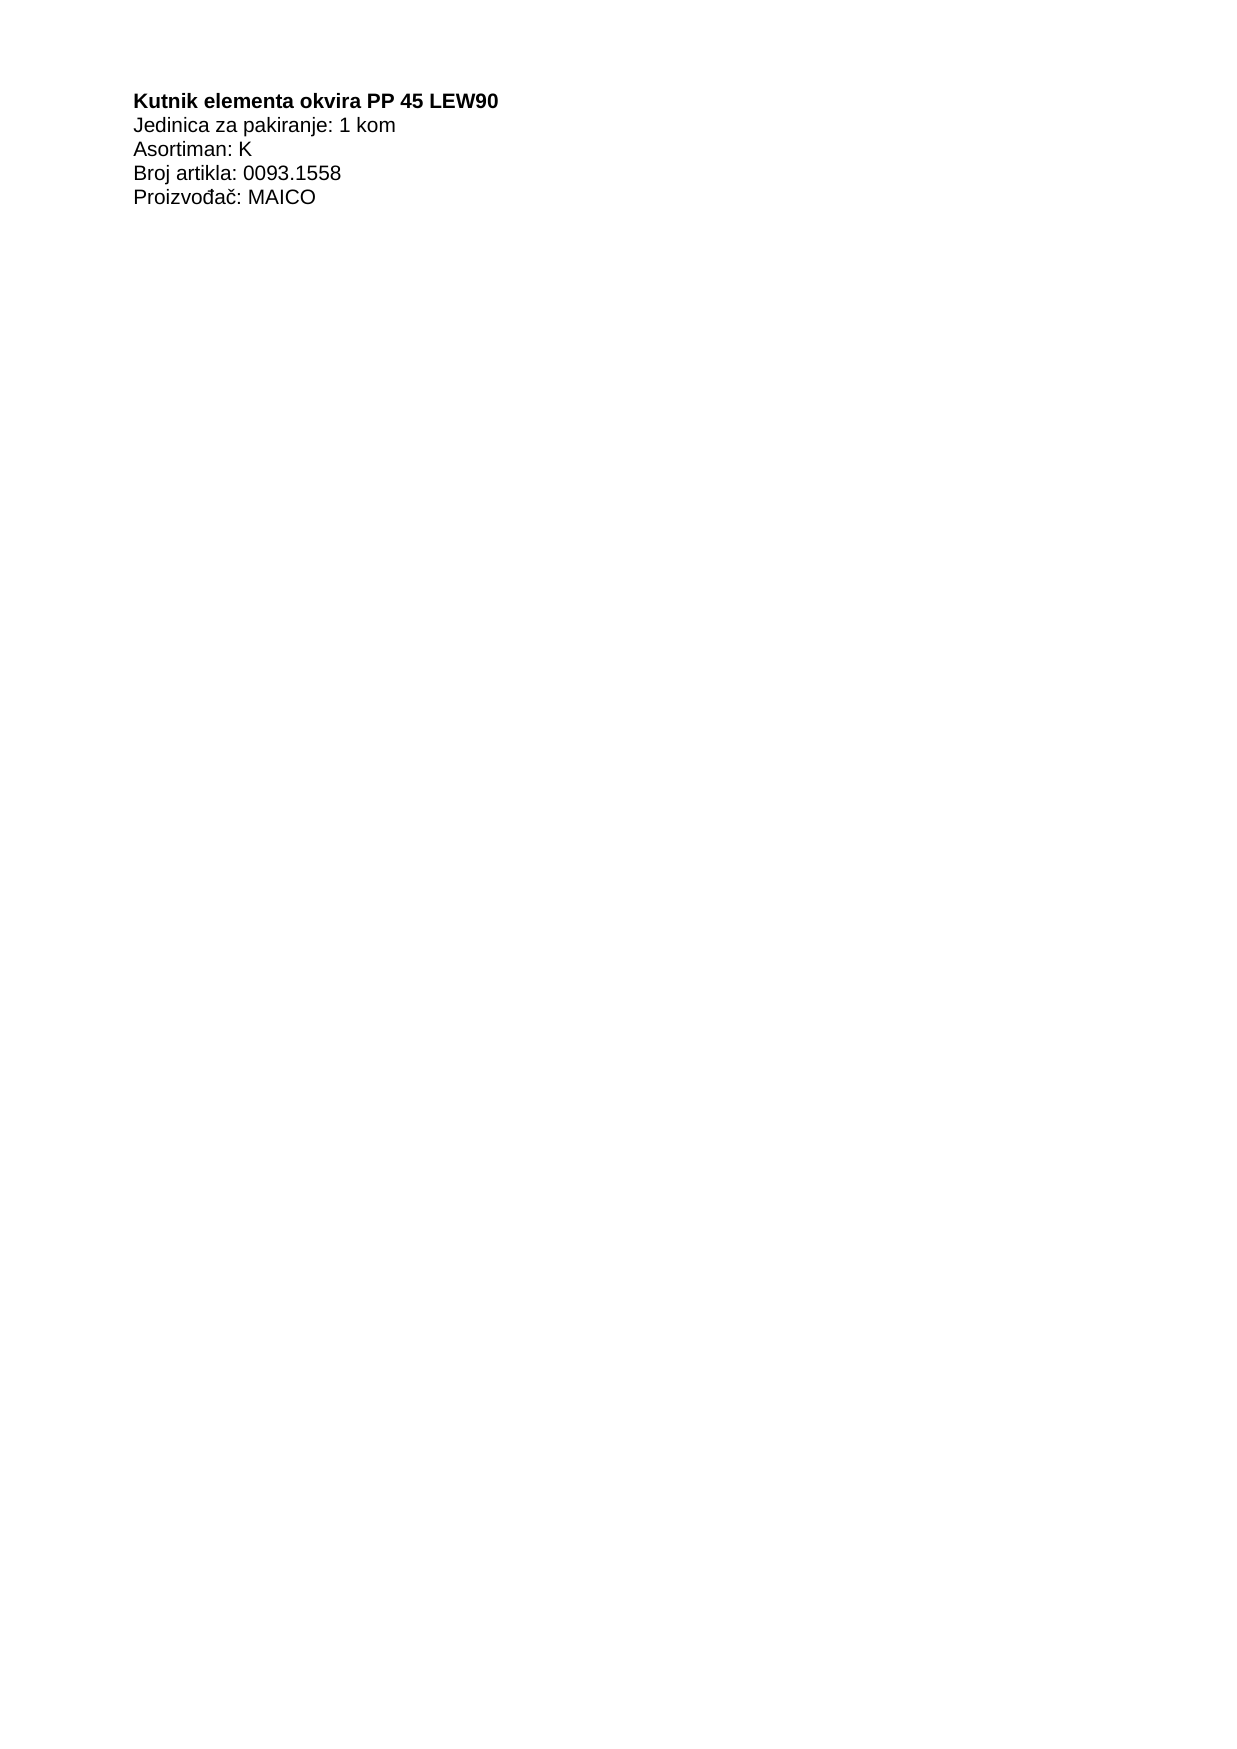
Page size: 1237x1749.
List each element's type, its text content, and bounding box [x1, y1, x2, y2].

text Kutnik elementa okvira PP 45 LEW90Jedinica za pakiranje: 1 komAsortiman: K Broj artikla: 0093.1558Proizvođač: MAICO [133, 89, 1148, 208]
